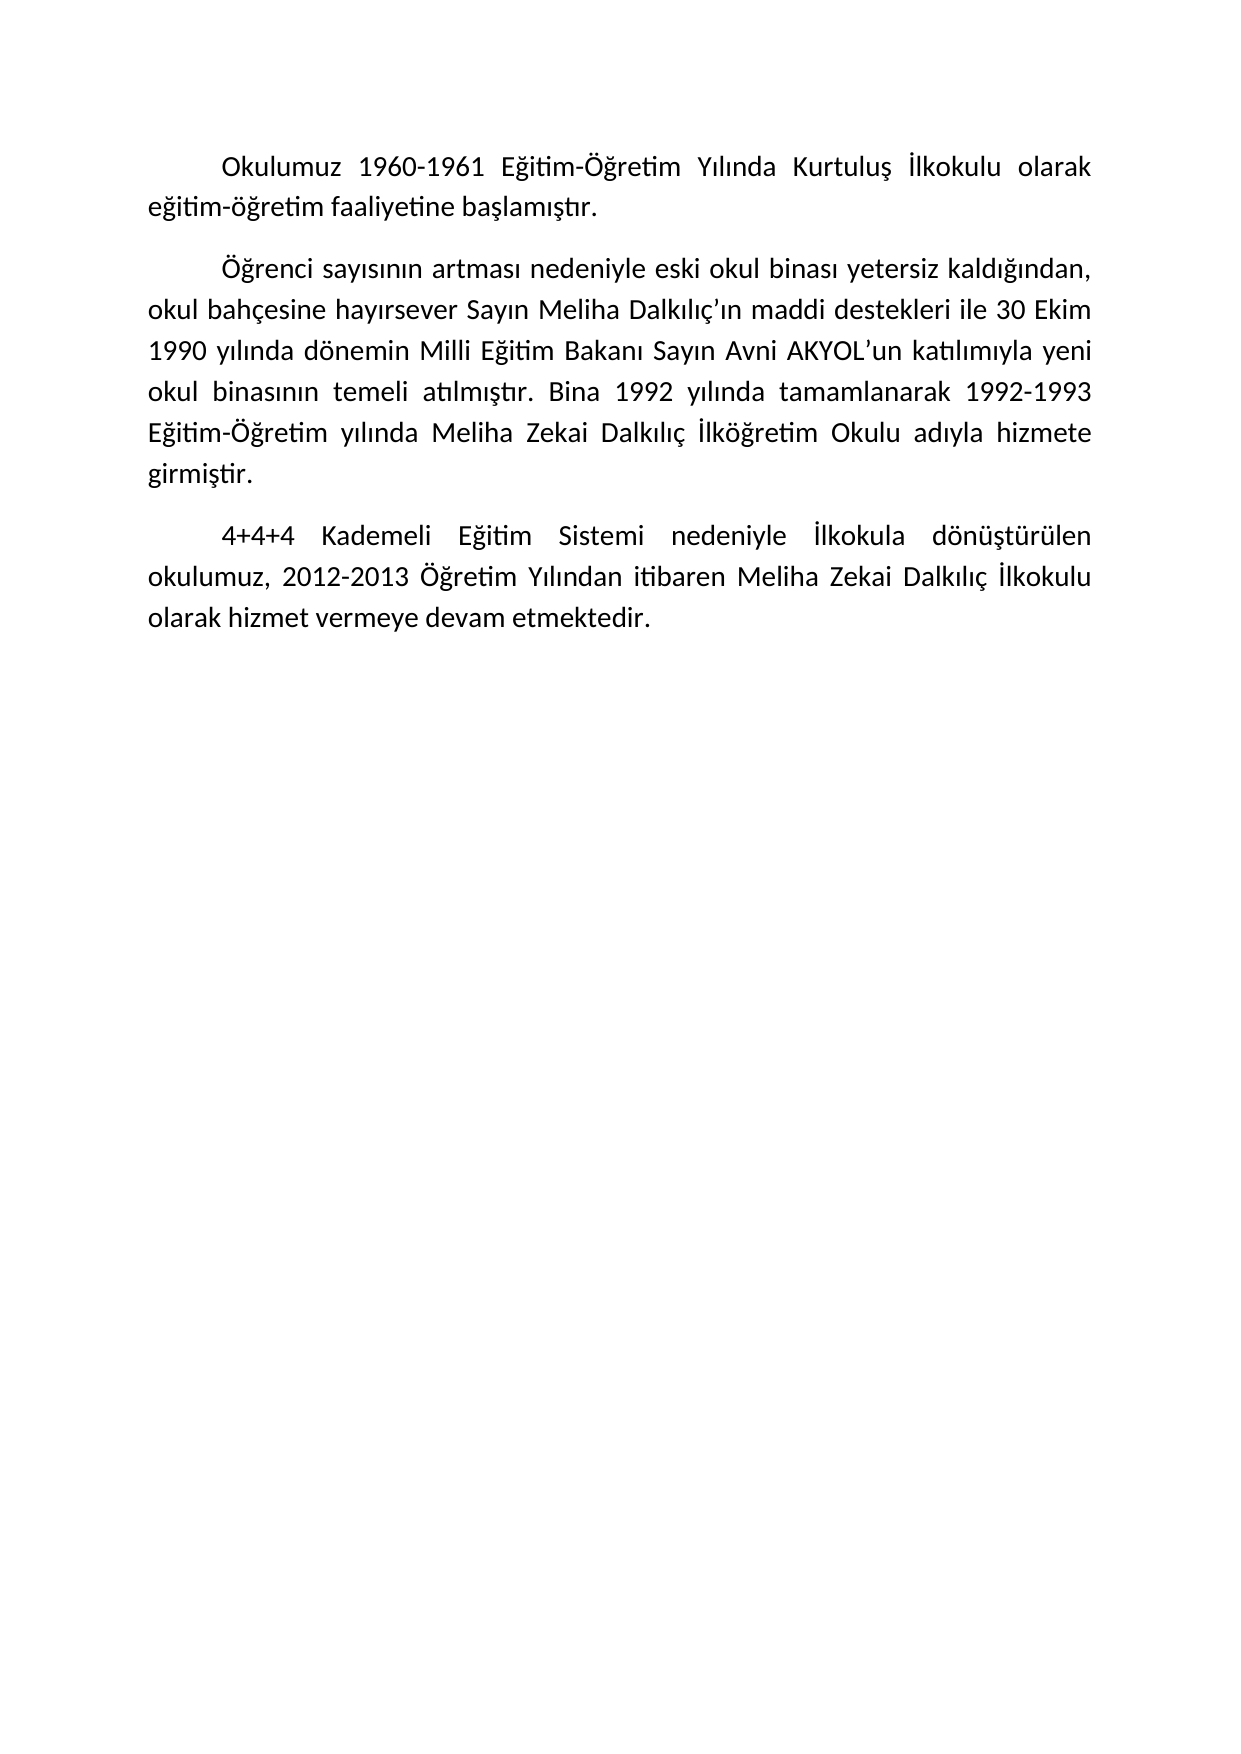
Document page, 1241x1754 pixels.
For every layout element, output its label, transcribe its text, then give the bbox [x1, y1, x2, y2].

text 4+4+4 Kademeli Eğitim Sistemi nedeniyle İlkokula dönüştürülen okulumuz, 2012-2013 Öğretim Yılından itibaren Meliha Zekai Dalkılıç İlkokulu olarak hizmet vermeye devam etmektedir. [148, 517, 1093, 634]
text Okulumuz 1960-1961 Eğitim-Öğretim Yılında Kurtuluş İlkokulu olarak eğitim-öğretim faaliyetine başlamıştır. [148, 148, 1093, 224]
text Öğrenci sayısının artması nedeniyle eski okul binası yetersiz kaldığından, okul bahçesine hayırsever Sayın Meliha Dalkılıç’ın maddi destekleri ile 30 Ekim 1990 yılında dönemin Milli Eğitim Bakanı Sayın Avni AKYOL’un katılımıyla yeni okul binasının temeli atılmıştır. Bina 1992 yılında tamamlanarak 1992-1993 Eğitim-Öğretim yılında Meliha Zekai Dalkılıç İlköğretim Okulu adıyla hizmete girmiştir. [148, 250, 1093, 491]
